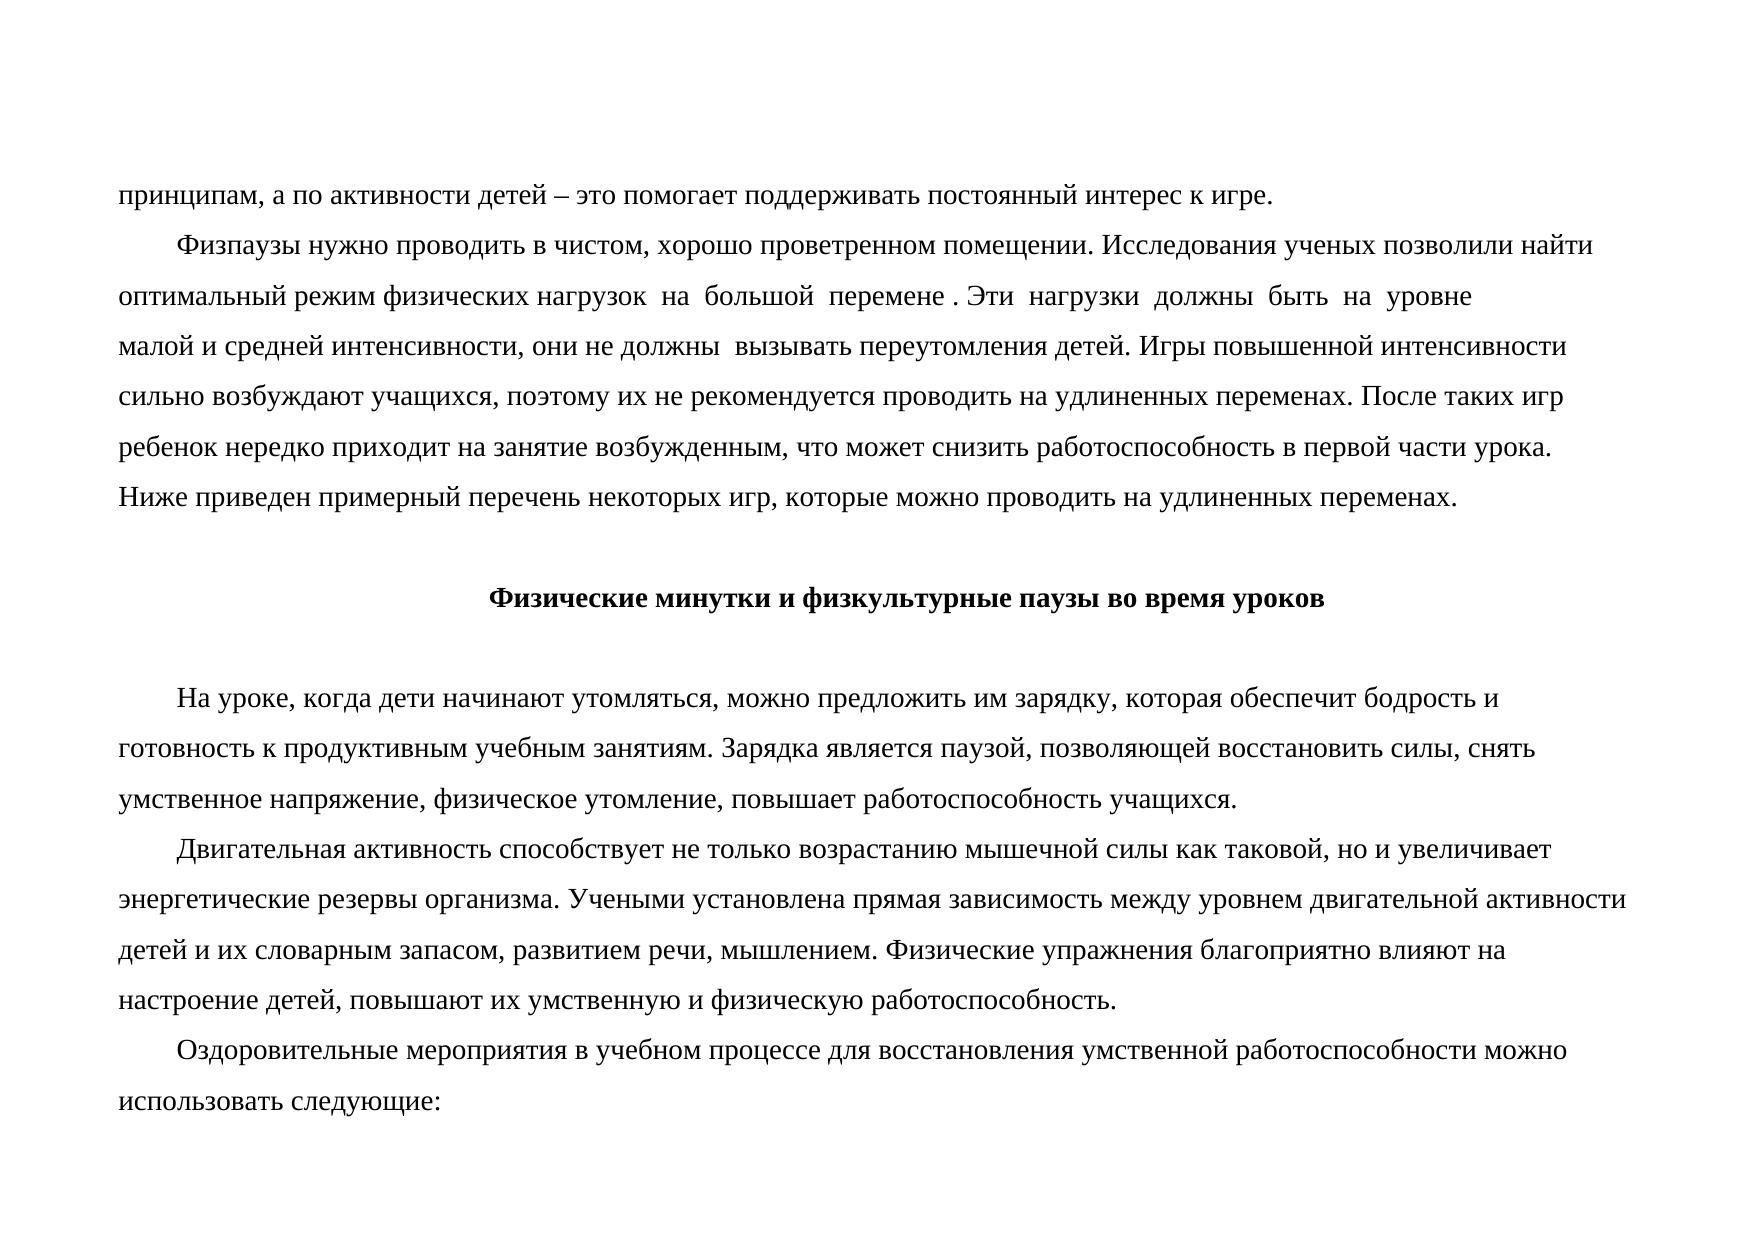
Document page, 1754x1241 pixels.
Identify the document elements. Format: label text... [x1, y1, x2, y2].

text Оздоровительные мероприятия в учебном процессе для восстановления умственной работоспособности можно использовать следующие: [118, 1032, 1636, 1116]
text Физпаузы нужно проводить в чистом, хорошо проветренном помещении. Исследования ученых позволили найти оптимальный режим физических нагрузок на большой перемене . Эти нагрузки должны быть на уровне [118, 227, 1636, 311]
text Двигательная активность способствует не только возрастанию мышечной силы как таковой, но и увеличивает энергетические резервы организма. Учеными установлена прямая зависимость между уровнем двигательной активности детей и их словарным запасом, развитием речи, мышлением. Физические упражнения благоприятно влияют на настроение детей, повышают их умственную и физическую работоспособность. [118, 831, 1636, 1016]
text малой и средней интенсивности, они не должны вызывать переутомления детей. Игры повышенной интенсивности сильно возбуждают учащихся, поэтому их не рекомендуется проводить на удлиненных переменах. После таких игр ребенок нередко приходит на занятие возбужденным, что может снизить работоспособность в первой части урока. [118, 328, 1636, 462]
text На уроке, когда дети начинают утомляться, можно предложить им зарядку, которая обеспечит бодрость и готовность к продуктивным учебным занятиям. Зарядка является паузой, позволяющей восстановить силы, снять умственное напряжение, физическое утомление, повышает работоспособность учащихся. [118, 680, 1636, 814]
text Ниже приведен примерный перечень некоторых игр, которые можно проводить на удлиненных переменах. [118, 479, 1636, 513]
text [118, 177, 1636, 211]
text Физические минутки и физкультурные паузы во время уроков [177, 580, 1636, 613]
